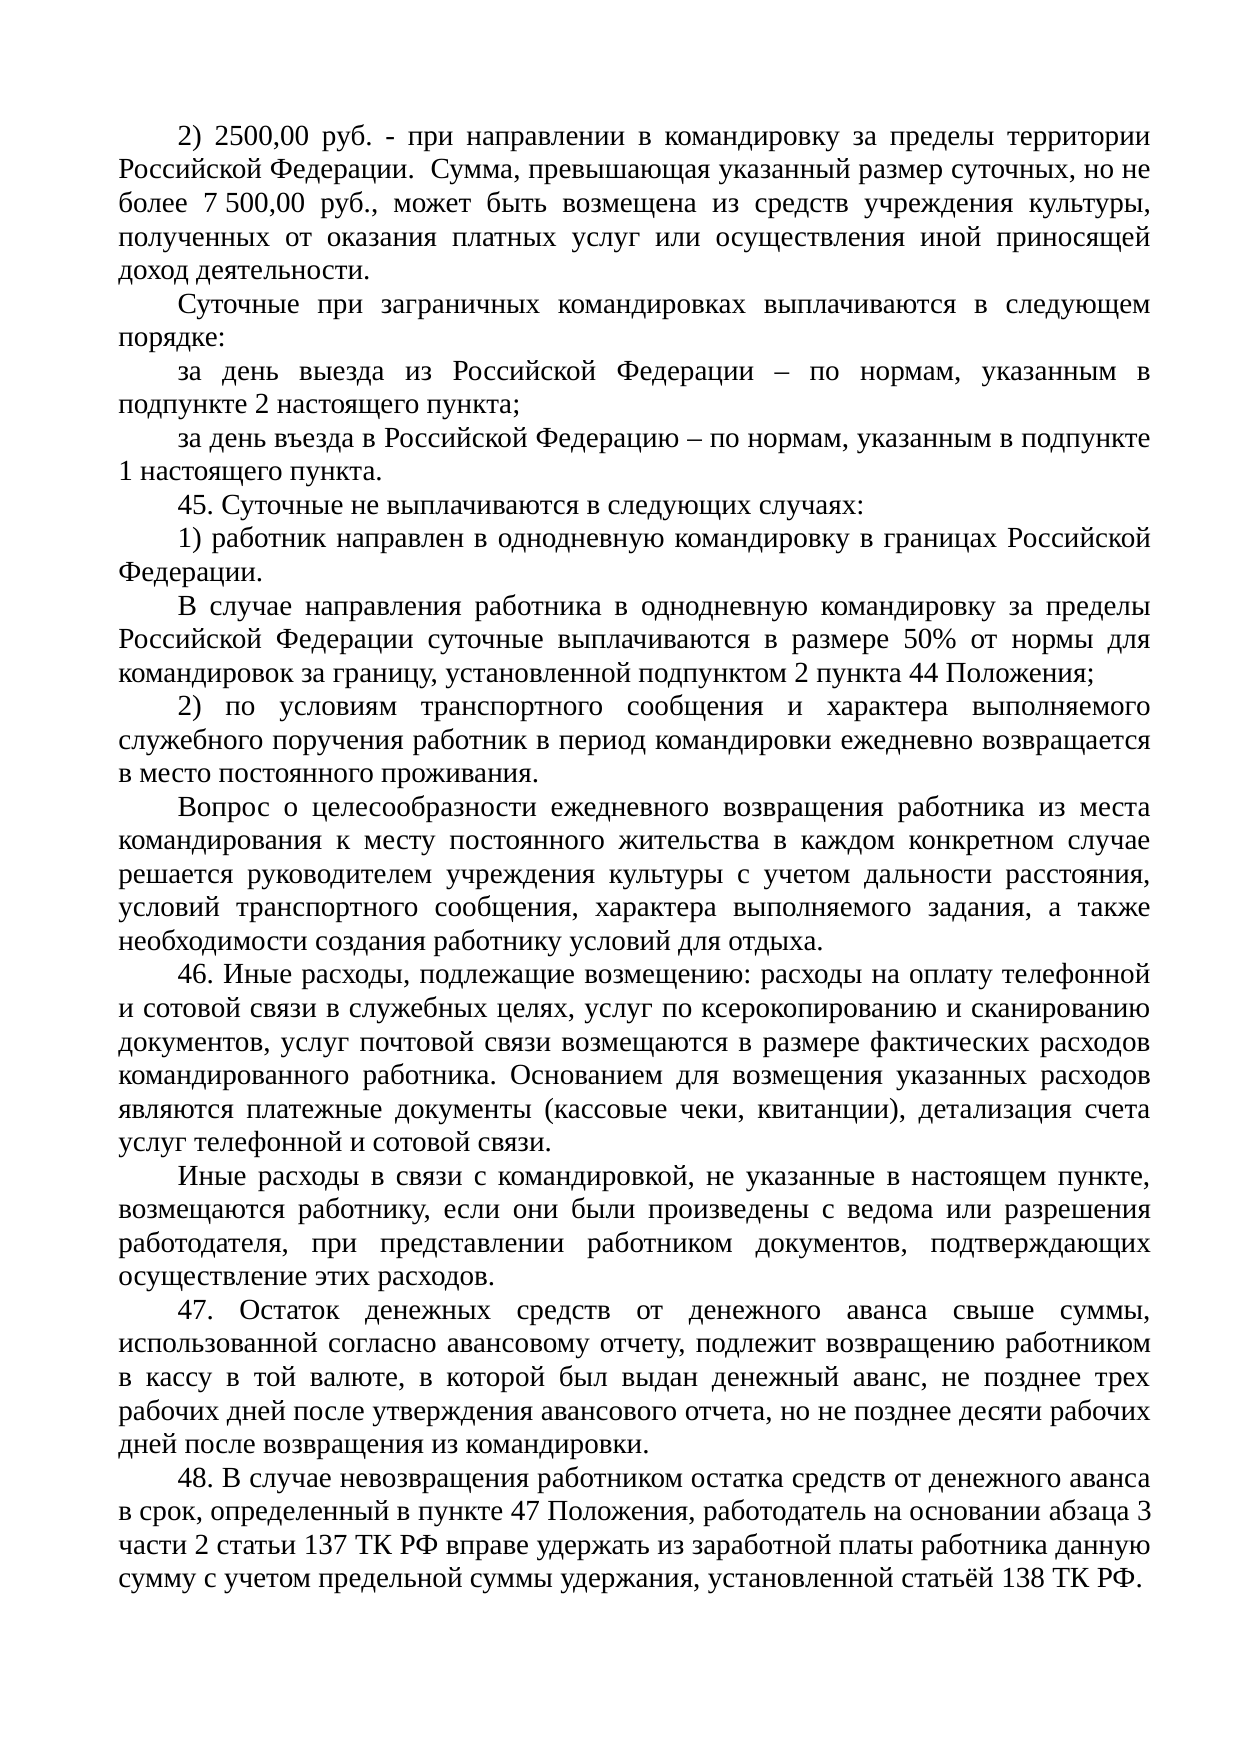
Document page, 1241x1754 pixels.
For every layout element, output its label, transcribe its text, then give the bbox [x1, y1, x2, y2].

text за день выезда из Российской Федерации – по нормам, указанным в подпункте 2 настоящего пункта; [118, 353, 1152, 420]
text Вопрос о целесообразности ежедневного возвращения работника из места командирования к месту постоянного жительства в каждом конкретном случае решается руководителем учреждения культуры с учетом дальности расстояния, условий транспортного сообщения, характера выполняемого задания, а также необходимости создания работнику условий для отдыха. [118, 789, 1152, 957]
text 2) по условиям транспортного сообщения и характера выполняемого служебного поручения работник в период командировки ежедневно возвращается в место постоянного проживания. [118, 688, 1152, 789]
text 1) работник направлен в однодневную командировку в границах Российской Федерации. [118, 521, 1152, 588]
text 46. Иные расходы, подлежащие возмещению: расходы на оплату телефонной и сотовой связи в служебных целях, услуг по ксерокопированию и сканированию документов, услуг почтовой связи возмещаются в размере фактических расходов командированного работника. Основанием для возмещения указанных расходов являются платежные документы (кассовые чеки, квитанции), детализация счета услуг телефонной и сотовой связи. [118, 957, 1152, 1158]
text 47. Остаток денежных средств от денежного аванса свыше суммы, использованной согласно авансовому отчету, подлежит возвращению работником в кассу в той валюте, в которой был выдан денежный аванс, не позднее трех рабочих дней после утверждения авансового отчета, но не позднее десяти рабочих дней после возвращения из командировки. [118, 1292, 1152, 1460]
text 48. В случае невозвращения работником остатка средств от денежного аванса в срок, определенный в пункте 47 Положения, работодатель на основании абзаца 3 части 2 статьи 137 ТК РФ вправе удержать из заработной платы работника данную сумму с учетом предельной суммы удержания, установленной статьёй 138 ТК РФ. [118, 1460, 1152, 1594]
text В случае направления работника в однодневную командировку за пределы Российской Федерации суточные выплачиваются в размере 50% от нормы для командировок за границу, установленной подпунктом 2 пункта 44 Положения; [118, 588, 1152, 688]
text за день въезда в Российской Федерацию – по нормам, указанным в подпункте 1 настоящего пункта. [118, 420, 1152, 487]
text 45. Суточные не выплачиваются в следующих случаях: [118, 487, 1152, 521]
text 2) 2500,00 руб. - при направлении в командировку за пределы территории Российской Федерации. Сумма, превышающая указанный размер суточных, но не более 7 500,00 руб., может быть возмещена из средств учреждения культуры, полученных от оказания платных услуг или осуществления иной приносящей доход деятельности. [118, 118, 1152, 286]
text Иные расходы в связи с командировкой, не указанные в настоящем пункте, возмещаются работнику, если они были произведены с ведома или разрешения работодателя, при представлении работником документов, подтверждающих осуществление этих расходов. [118, 1158, 1152, 1292]
text Суточные при заграничных командировках выплачиваются в следующем порядке: [118, 286, 1152, 353]
